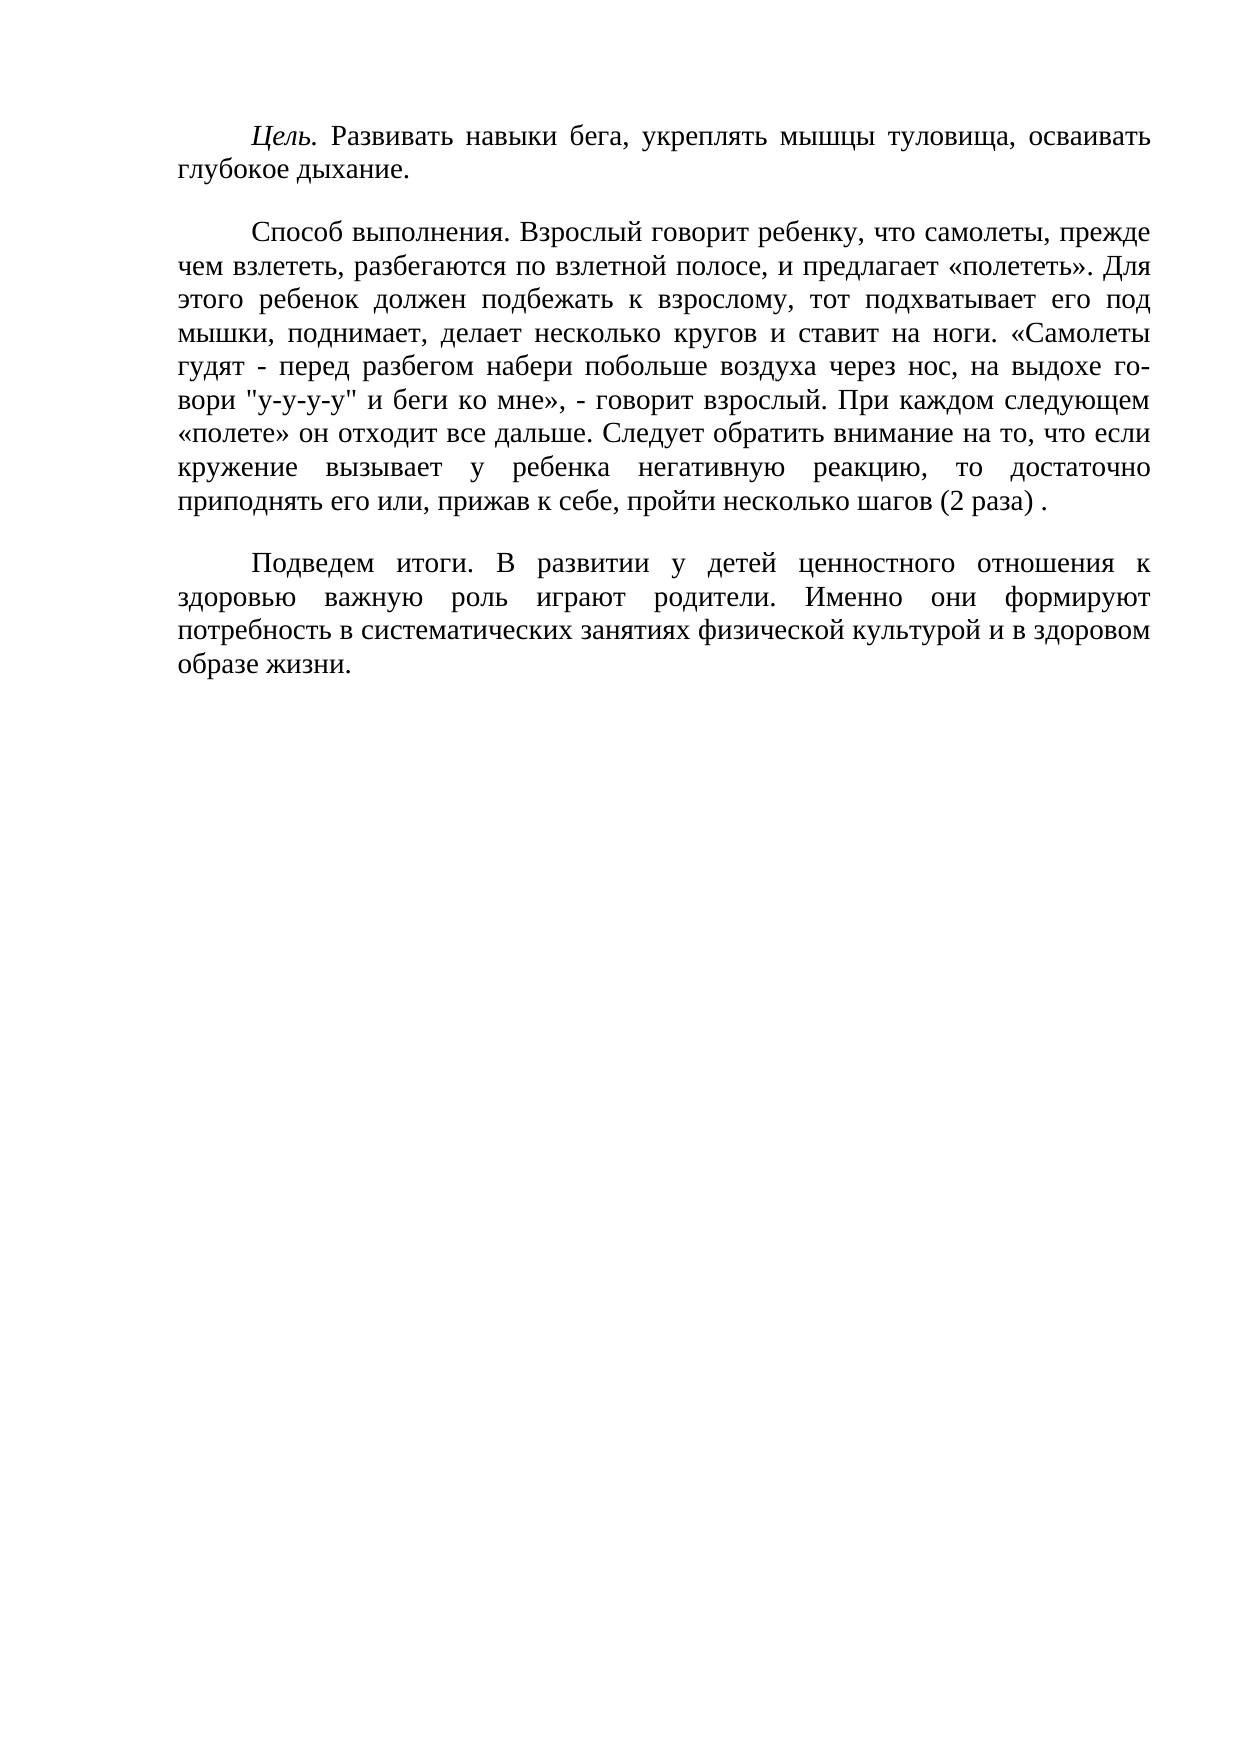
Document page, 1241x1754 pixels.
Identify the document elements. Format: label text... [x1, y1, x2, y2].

text Цель. Развивать навыки бега, укреплять мышцы туловища, осваивать глубокое дыхание. [177, 118, 1152, 185]
text Способ выполнения. Взрослый говорит ребенку, что самолеты, прежде чем взлететь, разбегаются по взлетной полосе, и предлагает «полететь». Для этого ребенок должен подбежать к взрослому, тот подхватывает его под мышки, поднимает, делает несколько кругов и ставит на ноги. «Самолеты гудят - перед разбегом набери побольше воздуха через нос, на выдохе го-вори "у-у-у-у" и беги ко мне», - говорит взрослый. При каждом следующем «полете» он отходит все дальше. Следует обратить внимание на то, что если кружение вызывает у ребенка негативную реакцию, то достаточно приподнять его или, прижав к себе, пройти несколько шагов (2 раза) . [177, 214, 1152, 516]
text Подведем итоги. В развитии у детей ценностного отношения к здоровью важную роль играют родители. Именно они формируют потребность в систематических занятиях физической культурой и в здоровом образе жизни. [177, 545, 1152, 679]
